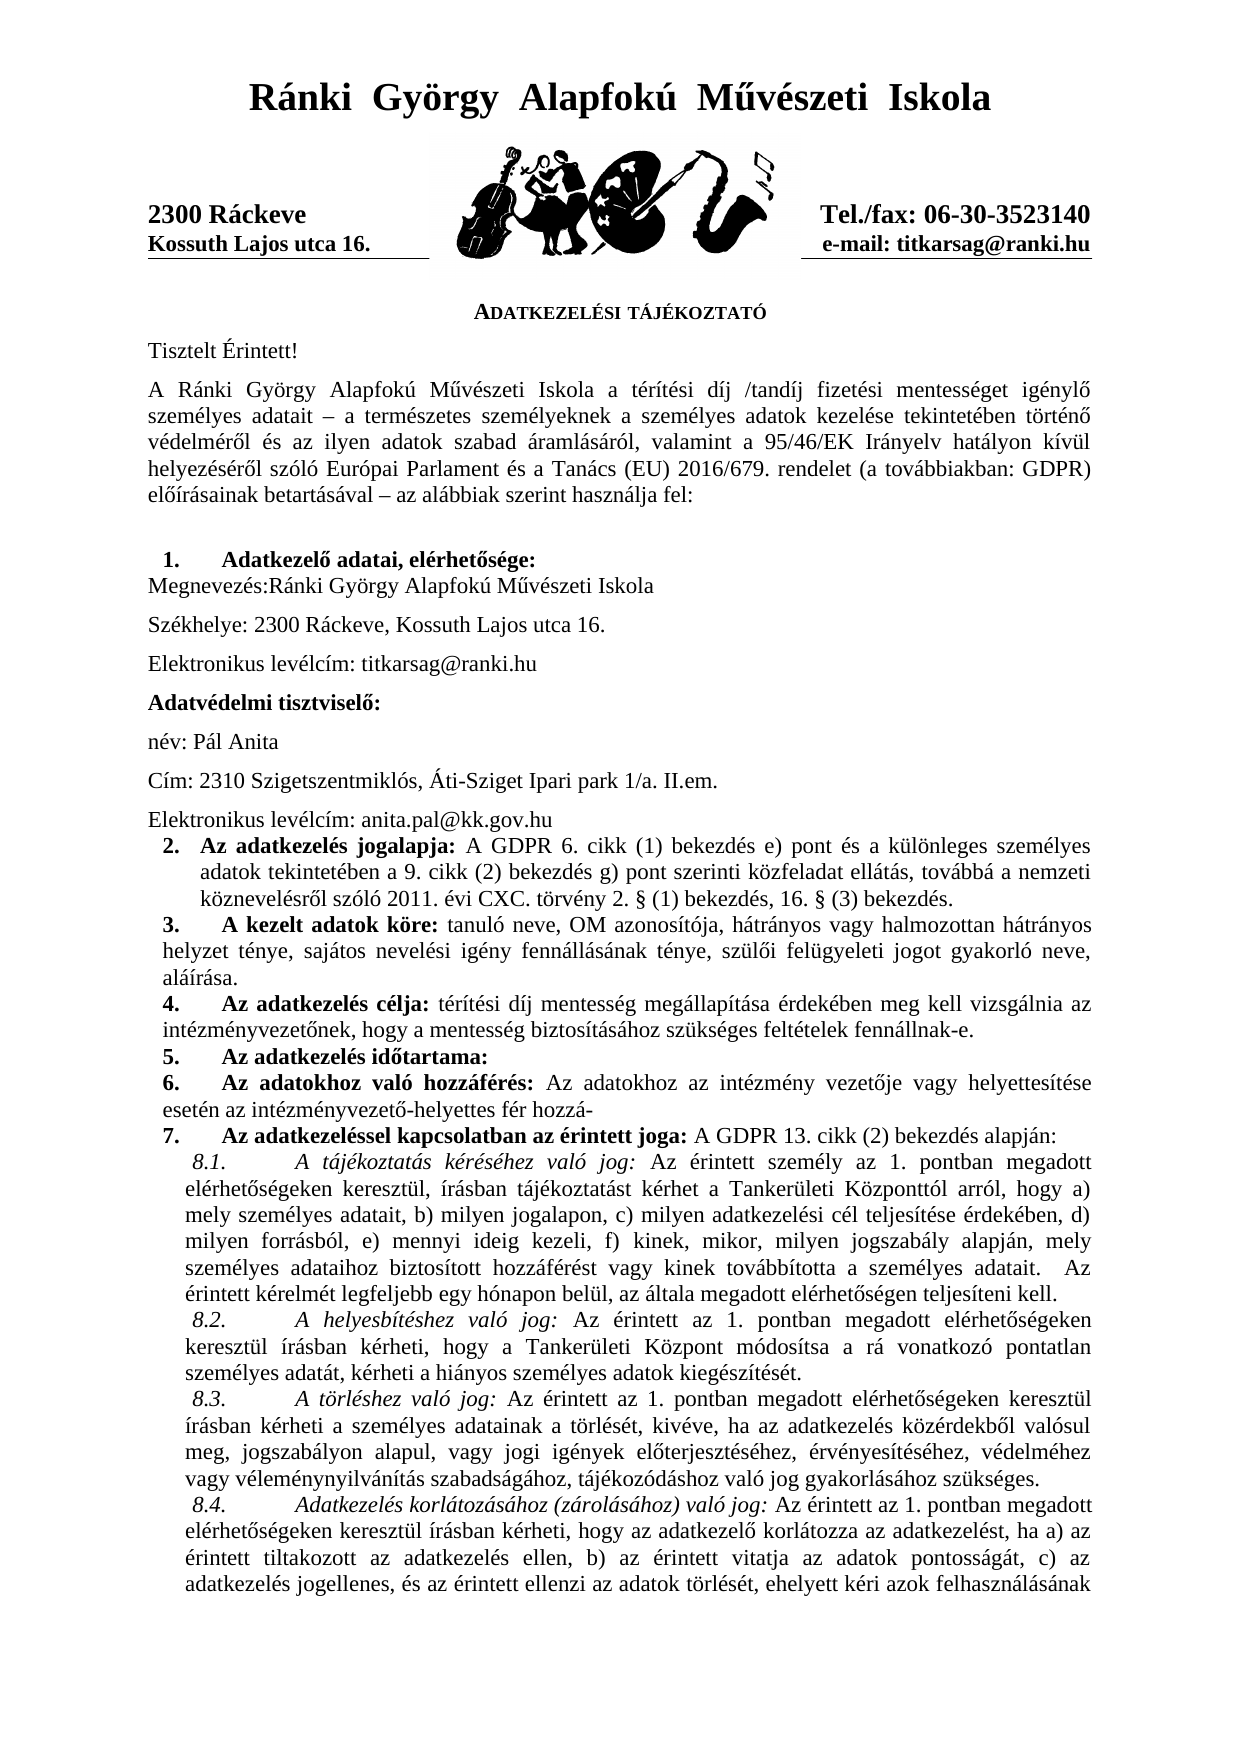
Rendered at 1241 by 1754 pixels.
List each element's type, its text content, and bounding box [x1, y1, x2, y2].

text Adatkezelési tájékoztató [148, 298, 1092, 324]
text Megnevezés:Ránki György Alapfokú Művészeti Iskola [148, 573, 1092, 599]
text Székhelye: 2300 Ráckeve, Kossuth Lajos utca 16. [148, 611, 1092, 638]
list Az adatkezelés célja: térítési díj mentesség megállapítása érdekében meg kell vizsgálnia az intézményvezetőnek, hogy a mentesség biztosításához szükséges feltételek fennállnak-e. [162, 990, 1092, 1043]
list Adatkezelő adatai, elérhetősége: [162, 546, 1092, 573]
list A kezelt adatok köre: tanuló neve, OM azonosítója, hátrányos vagy halmozottan hátrányos helyzet ténye, sajátos nevelési igény fennállásának ténye, szülői felügyeleti jogot gyakorló neve, aláírása. [162, 911, 1092, 990]
text Elektronikus levélcím: anita.pal@kk.gov.hu [148, 806, 1092, 832]
list Az adatkezelés időtartama: [162, 1043, 1092, 1069]
text Cím: 2310 Szigetszentmiklós, Áti-Sziget Ipari park 1/a. II.em. [148, 767, 1092, 793]
text Adatvédelmi tisztviselő: [148, 689, 1092, 716]
picture [429, 132, 801, 280]
list Az adatkezeléssel kapcsolatban az érintett joga: A GDPR 13. cikk (2) bekezdés alapján: [162, 1122, 1092, 1148]
text A Ránki György Alapfokú Művészeti Iskola a térítési díj /tandíj fizetési mentességet igénylő személyes adatait – a természetes személyeknek a személyes adatok kezelése tekintetében történő védelméről és az ilyen adatok szabad áramlásáról, valamint a 95/46/EK Irányelv hatályon kívül helyezéséről szóló Európai Parlament és a Tanács (EU) 2016/679. rendelet (a továbbiakban: GDPR) előírásainak betartásával – az alábbiak szerint használja fel: [148, 376, 1092, 507]
list A helyesbítéshez való jog: Az érintett az 1. pontban megadott elérhetőségeken keresztül írásban kérheti, hogy a Tankerületi Központ módosítsa a rá vonatkozó pontatlan személyes adatát, kérheti a hiányos személyes adatok kiegészítését. [185, 1306, 1092, 1386]
list Az adatkezelés jogalapja: A GDPR 6. cikk (1) bekezdés e) pont és a különleges személyes adatok tekintetében a 9. cikk (2) bekezdés g) pont szerinti közfeladat ellátás, továbbá a nemzeti köznevelésről szóló 2011. évi CXC. törvény 2. § (1) bekezdés, 16. § (3) bekezdés. [162, 832, 1092, 911]
list A tájékoztatás kéréséhez való jog: Az érintett személy az 1. pontban megadott elérhetőségeken keresztül, írásban tájékoztatást kérhet a Tankerületi Központtól arról, hogy a) mely személyes adatait, b) milyen jogalapon, c) milyen adatkezelési cél teljesítése érdekében, d) milyen forrásból, e) mennyi ideig kezeli, f) kinek, mikor, milyen jogszabály alapján, mely személyes adataihoz biztosított hozzáférést vagy kinek továbbította a személyes adatait. Az érintett kérelmét legfeljebb egy hónapon belül, az általa megadott elérhetőségen teljesíteni kell. [185, 1148, 1092, 1306]
list A törléshez való jog: Az érintett az 1. pontban megadott elérhetőségeken keresztül írásban kérheti a személyes adatainak a törlését, kivéve, ha az adatkezelés közérdekből valósul meg, jogszabályon alapul, vagy jogi igények előterjesztéséhez, érvényesítéséhez, védelméhez vagy véleménynyilvánítás szabadságához, tájékozódáshoz való jog gyakorlásához szükséges. [185, 1386, 1092, 1491]
text név: Pál Anita [148, 728, 1092, 754]
list Az adatokhoz való hozzáférés: Az adatokhoz az intézmény vezetője vagy helyettesítése esetén az intézményvezető-helyettes fér hozzá- [162, 1069, 1092, 1122]
text Elektronikus levélcím: titkarsag@ranki.hu [148, 650, 1092, 677]
text Tisztelt Érintett! [148, 337, 1092, 363]
